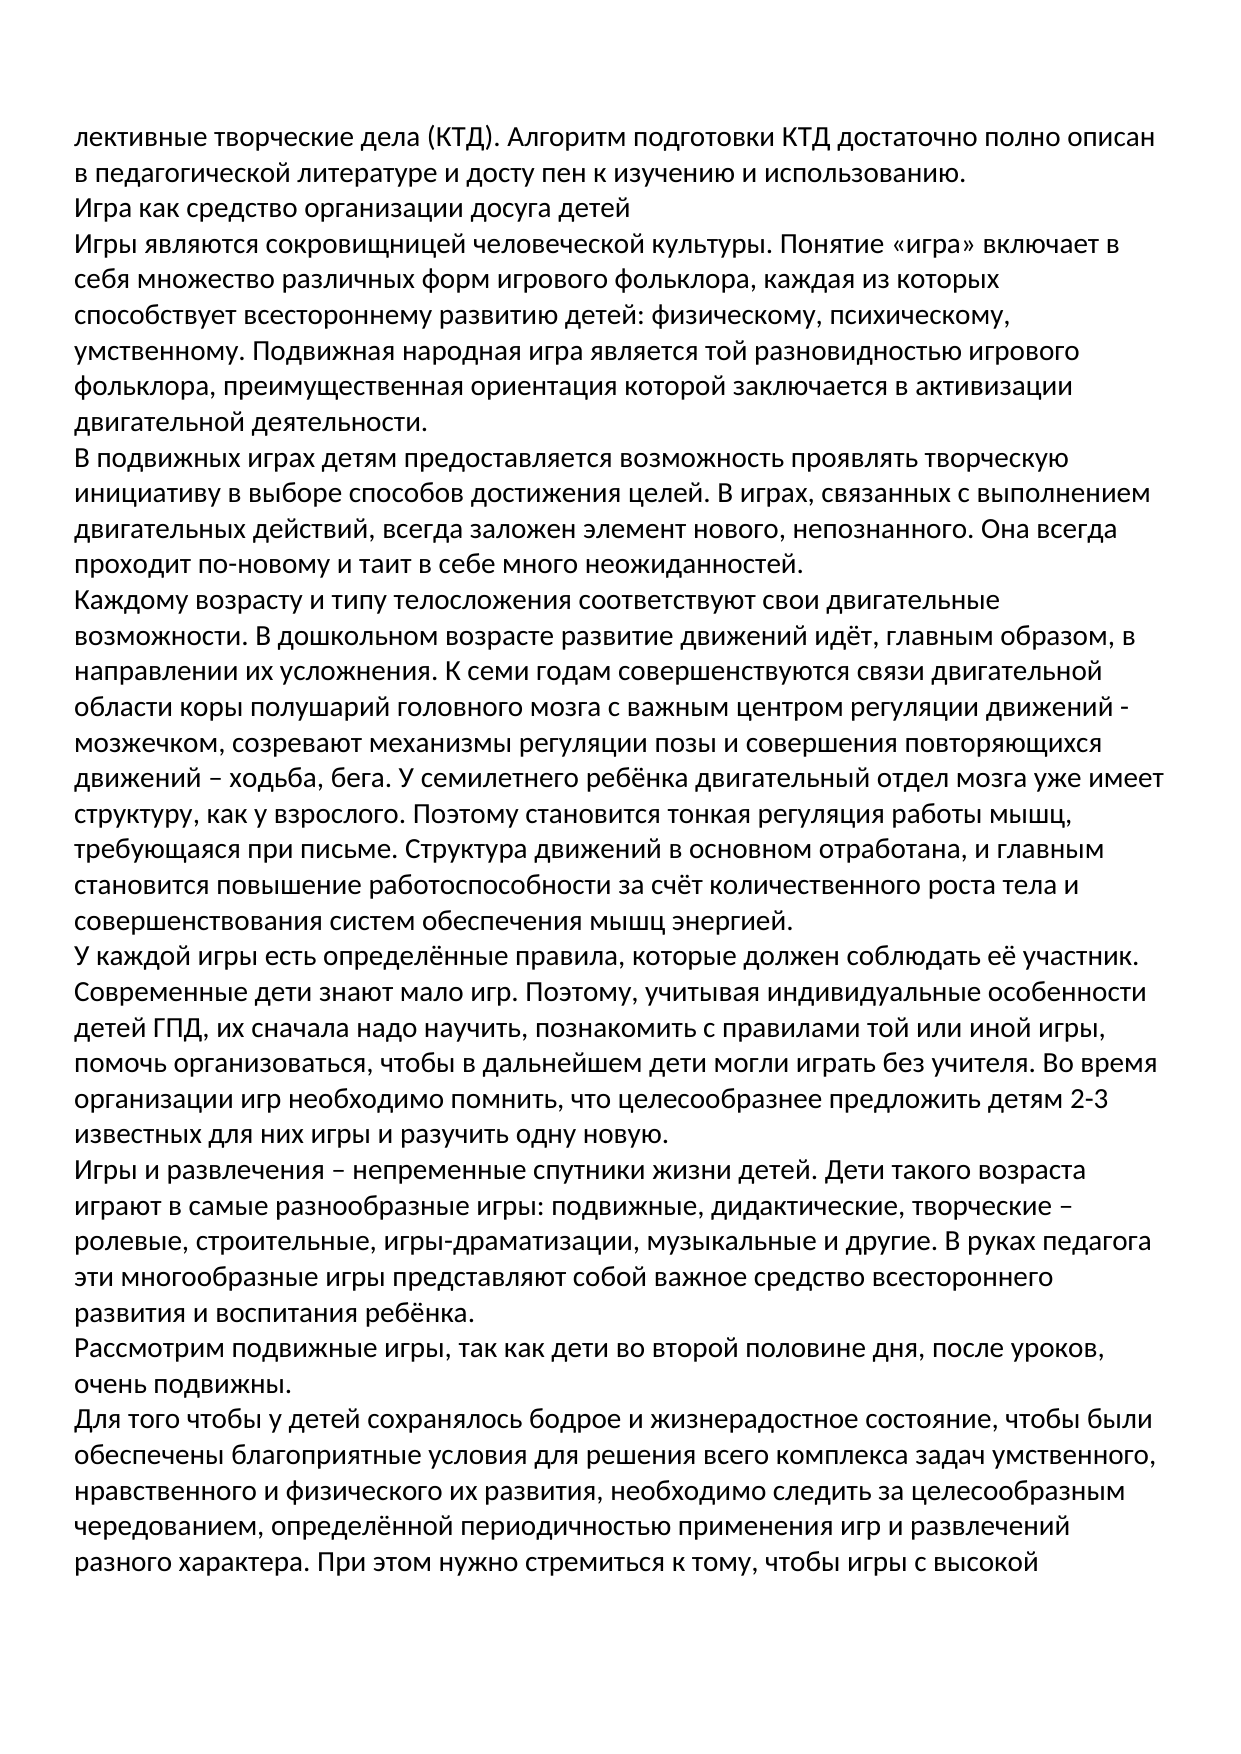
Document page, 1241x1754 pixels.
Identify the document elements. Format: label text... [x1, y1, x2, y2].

text У каждой игры есть определённые правила, которые должен соблюдать её участник. Современные дети знают мало игр. Поэтому, учитывая индивидуальные особенности детей ГПД, их сначала надо научить, познакомить с правилами той или иной игры, помочь организоваться, чтобы в дальнейшем дети могли играть без учителя. Во время организации игр необходимо помнить, что целесообразнее предложить детям 2-3 известных для них игры и разучить одну новую. [74, 937, 1167, 1151]
text В подвижных играх детям предоставляется возможность проявлять творческую инициативу в выборе способов достижения целей. В играх, связанных с выполнением двигательных действий, всегда заложен элемент нового, непознанного. Она всегда проходит по-новому и таит в себе много неожиданностей. [74, 439, 1167, 581]
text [74, 1401, 1167, 1579]
text Рассмотрим подвижные игры, так как дети во второй половине дня, после уроков, очень подвижны. [74, 1329, 1167, 1401]
text Игры и развлечения – непременные спутники жизни детей. Дети такого возраста играют в самые разнообразные игры: подвижные, дидактические, творческие – ролевые, строительные, игры-драматизации, музыкальные и другие. В руках педагога эти многообразные игры представляют собой важное средство всестороннего развития и воспитания ребёнка. [74, 1151, 1167, 1329]
text Игры являются сокровищницей человеческой культуры. Понятие «игра» включает в себя множество различных форм игрового фольклора, каждая из которых способствует всестороннему развитию детей: физическому, психическому, умственному. Подвижная народная игра является той разновидностью игрового фольклора, преимущественная ориентация которой заключается в активизации двигательной деятельности. [74, 225, 1167, 439]
text Игра как средство организации досуга детей [74, 189, 1167, 225]
text Каждому возрасту и типу телосложения соответствуют свои двигательные возможности. В дошкольном возрасте развитие движений идёт, главным образом, в направлении их усложнения. К семи годам совершенствуются связи двигательной области коры полушарий головного мозга с важным центром регуляции движений - мозжечком, созревают механизмы регуляции позы и совершения повторяющихся движений – ходьба, бега. У семилетнего ребёнка двигательный отдел мозга уже имеет структуру, как у взрослого. Поэтому становится тонкая регуляция работы мышц, требующаяся при письме. Структура движений в основном отработана, и главным становится повышение работоспособности за счёт количественного роста тела и совершенствования систем обеспечения мышц энергией. [74, 581, 1167, 937]
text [74, 118, 1167, 189]
